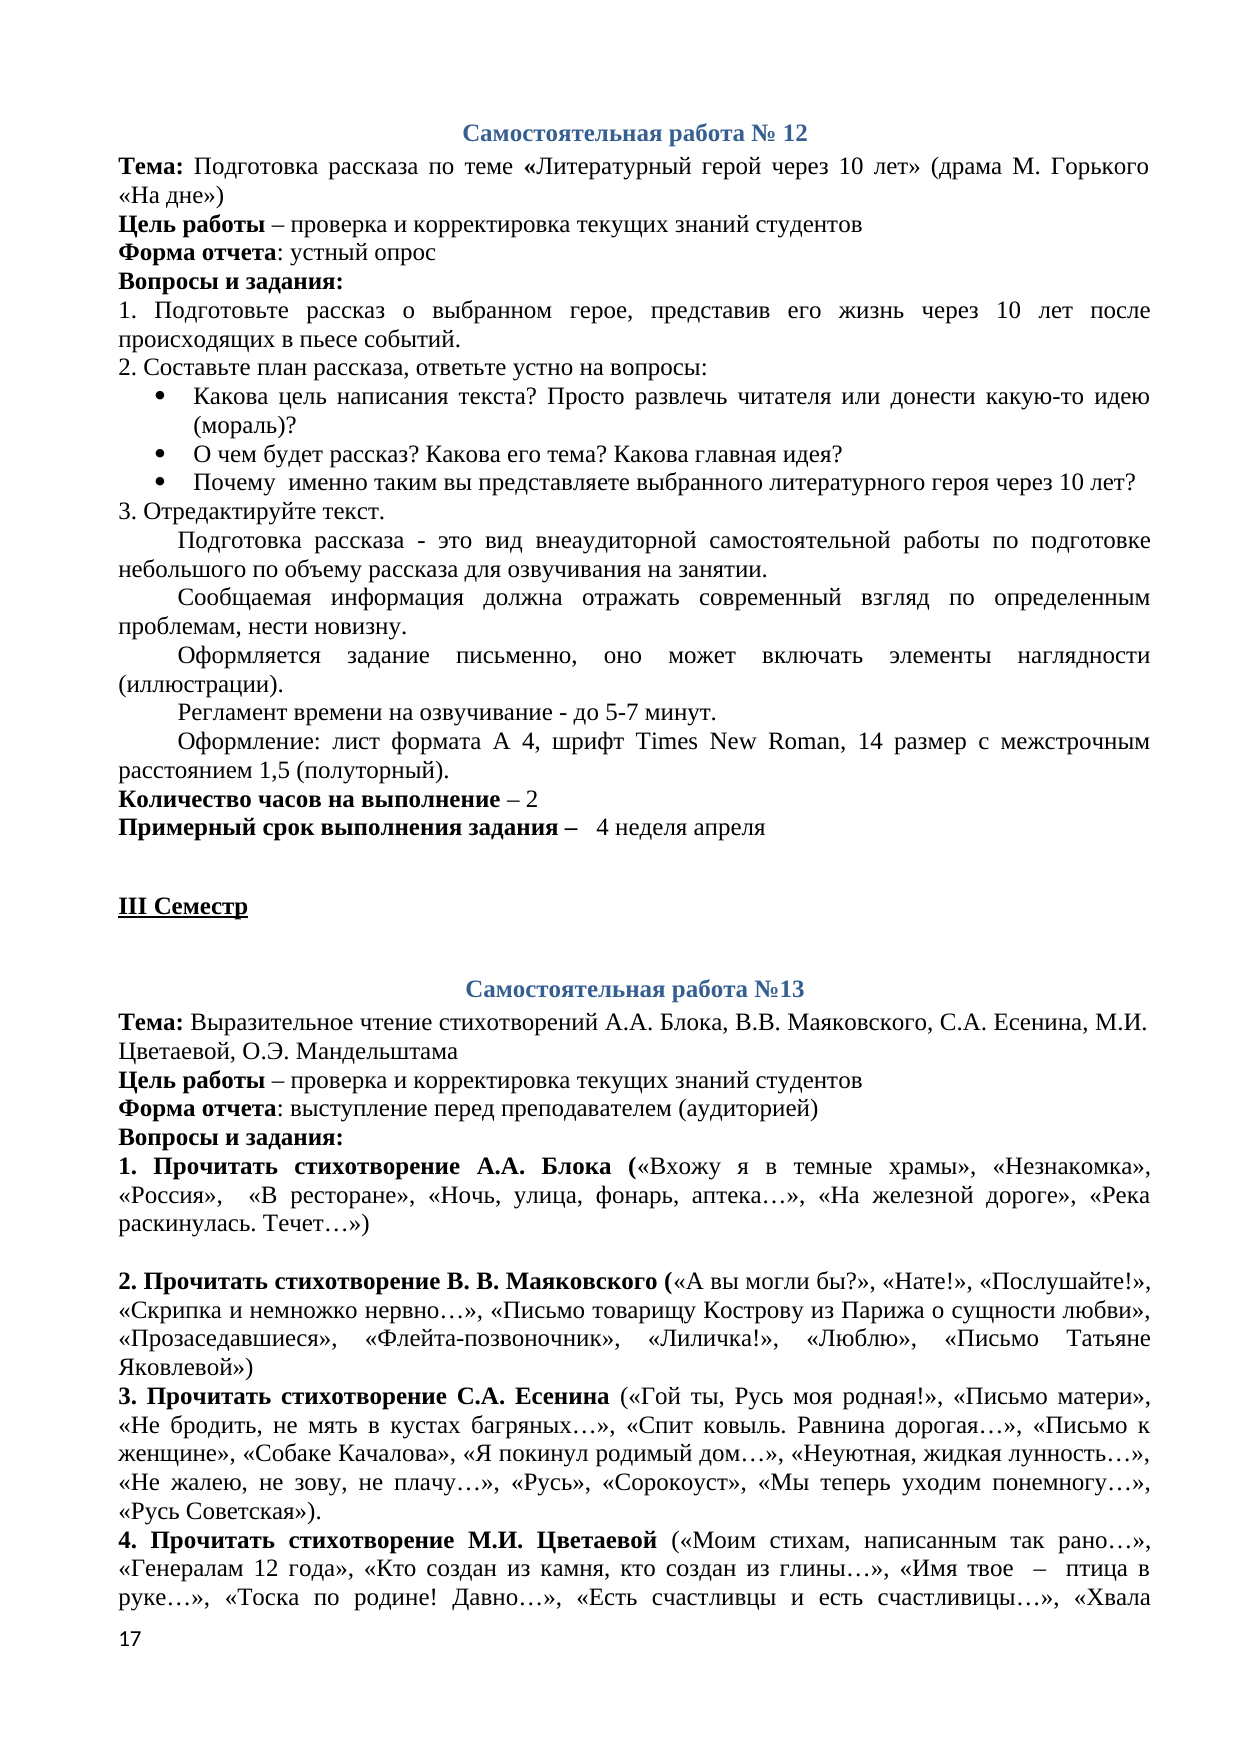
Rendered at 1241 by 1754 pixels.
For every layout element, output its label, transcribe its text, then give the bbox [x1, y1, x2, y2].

text Количество часов на выполнение – 2 [118, 784, 1152, 812]
subtitle Самостоятельная работа № 12 [118, 118, 1152, 147]
text Оформление: лист формата А 4, шрифт Times New Roman, 14 размер с межстрочным расстоянием 1,5 (полуторный). [118, 726, 1152, 784]
text 3. Отредактируйте текст. [118, 496, 1152, 525]
text Подготовка рассказа - это вид внеаудиторной самостоятельной работы по подготовке небольшого по объему рассказа для озвучивания на занятии. [118, 525, 1152, 582]
subtitle III Семестр [118, 891, 1152, 920]
text 2. Прочитать стихотворение В. В. Маяковского («А вы могли бы?», «Нате!», «Послушайте!», «Скрипка и немножко нервно…», «Письмо товарищу Кострову из Парижа о сущности любви», «Прозаседавшиеся», «Флейта-позвоночник», «Лиличка!», «Люблю», «Письмо Татьяне Яковлевой») [118, 1266, 1152, 1381]
list Какова цель написания текста? Просто развлечь читателя или донести какую-то идею (мораль)? [156, 381, 1152, 439]
list Почему именно таким вы представляете выбранного литературного героя через 10 лет? [156, 467, 1152, 496]
subtitle Самостоятельная работа №13 [118, 974, 1152, 1003]
text Примерный срок выполнения задания – 4 неделя апреля [118, 812, 1152, 841]
text Вопросы и задания: [118, 1122, 1152, 1151]
text Регламент времени на озвучивание - до 5-7 минут. [118, 697, 1152, 726]
text Оформляется задание письменно, оно может включать элементы наглядности (иллюстрации). [118, 640, 1152, 697]
text 3. Прочитать стихотворение С.А. Есенина («Гой ты, Русь моя родная!», «Письмо матери», «Не бродить, не мять в кустах багряных…», «Спит ковыль. Равнина дорогая…», «Письмо к женщине», «Собаке Качалова», «Я покинул родимый дом…», «Неуютная, жидкая лунность…», «Не жалею, не зову, не плачу…», «Русь», «Сорокоуст», «Мы теперь уходим понемногу…», «Русь Советская»). [118, 1381, 1152, 1525]
text Форма отчета: устный опрос [118, 237, 1149, 266]
text Тема: Выразительное чтение стихотворений А.А. Блока, В.В. Маяковского, С.А. Есенина, М.И. Цветаевой, О.Э. Мандельштама [118, 1007, 1149, 1065]
text 1. Подготовьте рассказ о выбранном герое, представив его жизнь через 10 лет после происходящих в пьесе событий. [118, 295, 1152, 352]
text 2. Составьте план рассказа, ответьте устно на вопросы: [118, 352, 1152, 381]
list О чем будет рассказ? Какова его тема? Какова главная идея? [156, 439, 1152, 467]
text Тема: Подготовка рассказа по теме «Литературный герой через 10 лет» (драма М. Горького «На дне») [118, 151, 1149, 209]
text Цель работы – проверка и корректировка текущих знаний студентов [182, 209, 1152, 237]
text Цель работы – проверка и корректировка текущих знаний студентов [182, 1065, 1152, 1093]
text 1. Прочитать стихотворение А.А. Блока («Вхожу я в темные храмы», «Незнакомка», «Россия», «В ресторане», «Ночь, улица, фонарь, аптека…», «На железной дороге», «Река раскинулась. Течет…») [118, 1151, 1152, 1237]
text Форма отчета: выступление перед преподавателем (аудиторией) [118, 1093, 1149, 1122]
text Вопросы и задания: [118, 266, 1152, 295]
text Сообщаемая информация должна отражать современный взгляд по определенным проблемам, нести новизну. [118, 582, 1152, 640]
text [118, 1525, 1152, 1611]
